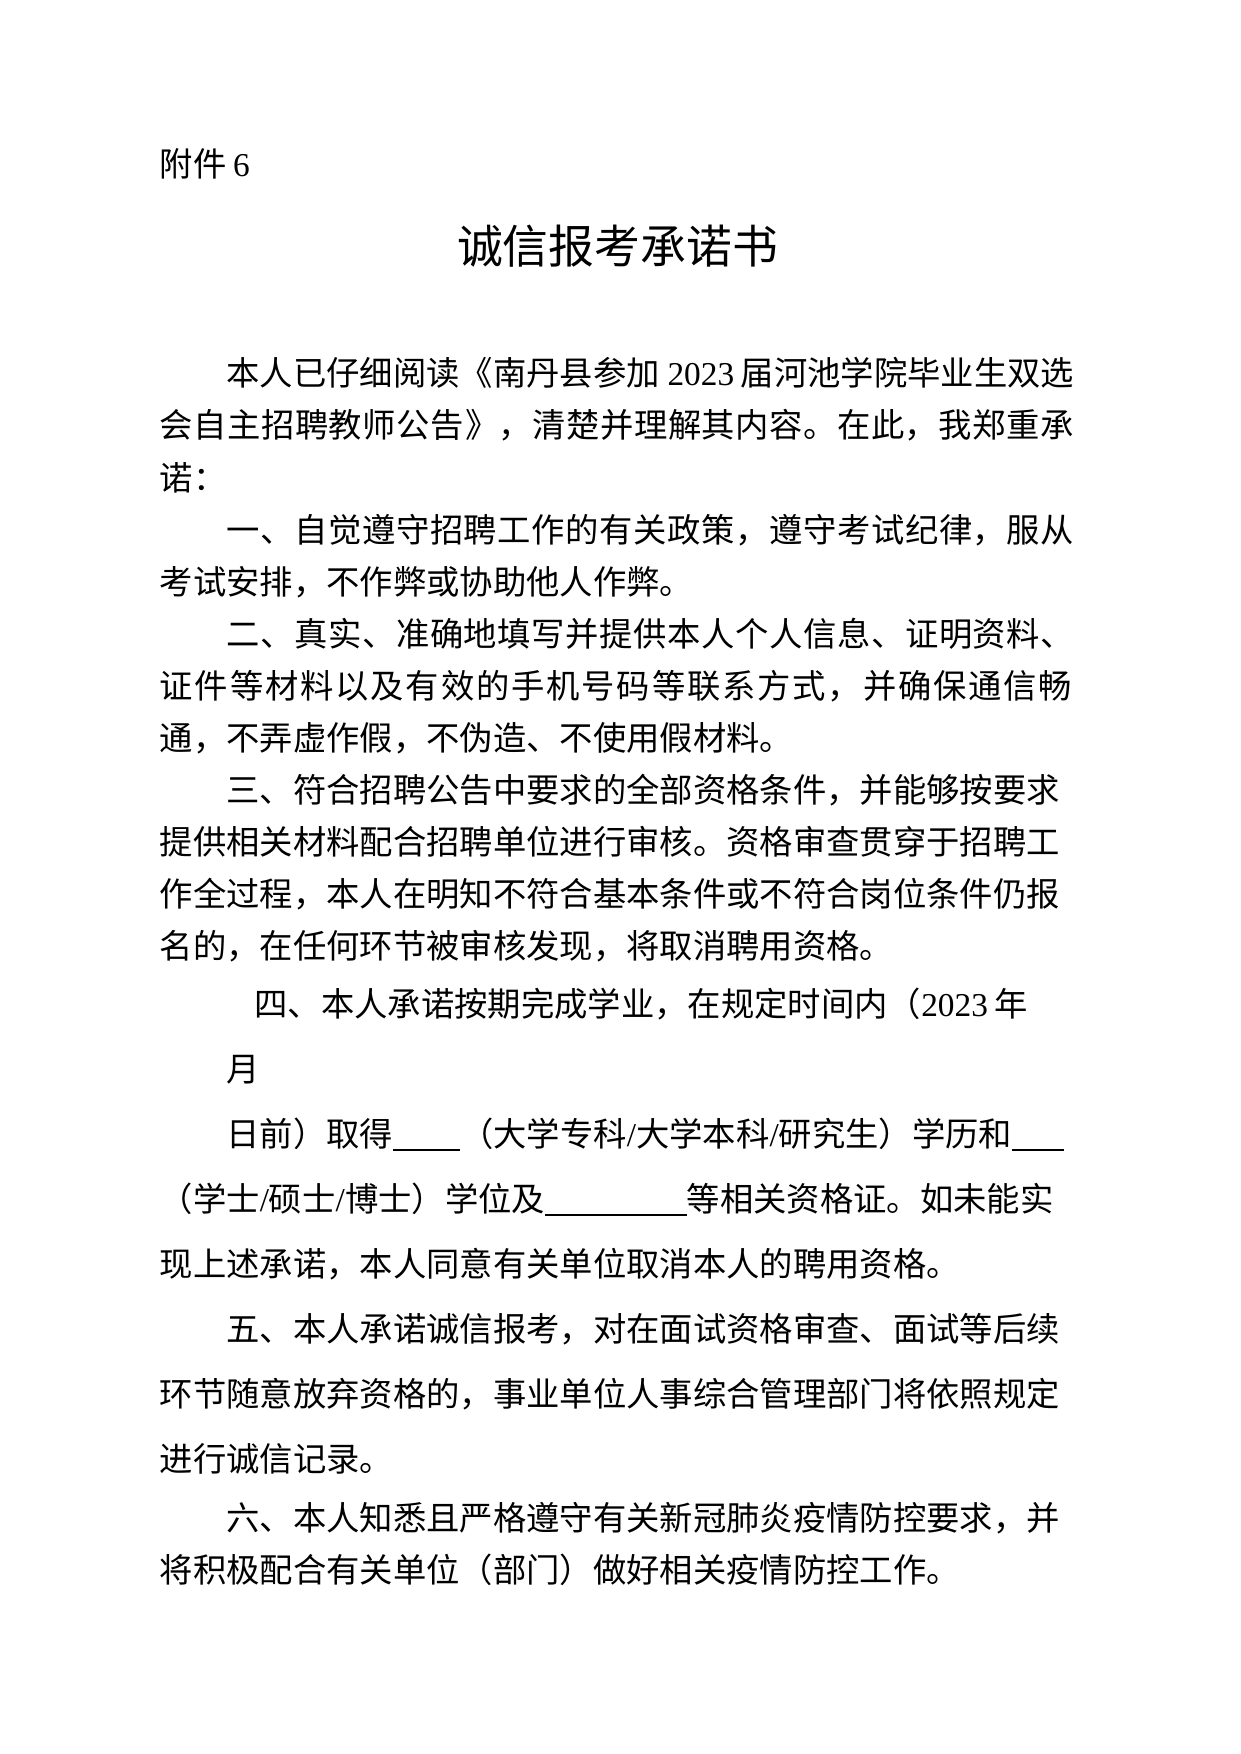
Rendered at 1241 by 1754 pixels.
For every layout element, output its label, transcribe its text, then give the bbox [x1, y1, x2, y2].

list 一、自觉遵守招聘工作的有关政策，遵守考试纪律，服从考试安排，不作弊或协助他人作弊。 [159, 500, 1075, 604]
text 诚信报考承诺书 [159, 194, 1075, 292]
list 三、符合招聘公告中要求的全部资格条件，并能够按要求提供相关材料配合招聘单位进行审核。资格审查贯穿于招聘工作全过程，本人在明知不符合基本条件或不符合岗位条件仍报名的，在任何环节被审核发现，将取消聘用资格。 [159, 761, 1075, 969]
list 本人已仔细阅读《南丹县参加2023届河池学院毕业生双选会自主招聘教师公告》，清楚并理解其内容。在此，我郑重承诺： [159, 344, 1075, 500]
text 四、本人承诺按期完成学业，在规定时间内（2023年 月 [226, 969, 1075, 1099]
list 二、真实、准确地填写并提供本人个人信息、证明资料、证件等材料以及有效的手机号码等联系方式，并确保通信畅通，不弄虚作假，不伪造、不使用假材料。 [159, 604, 1075, 761]
text 日前）取得 （大学专科/大学本科/研究生）学历和 （学士/硕士/博士）学位及 等相关资格证。如未能实现上述承诺，本人同意有关单位取消本人的聘用资格。 [159, 1099, 1075, 1294]
text 附件6 [159, 129, 1075, 194]
list 六、本人知悉且严格遵守有关新冠肺炎疫情防控要求，并将积极配合有关单位（部门）做好相关疫情防控工作。 [159, 1489, 1075, 1593]
text 五、本人承诺诚信报考，对在面试资格审查、面试等后续环节随意放弃资格的，事业单位人事综合管理部门将依照规定进行诚信记录。 [159, 1294, 1075, 1489]
